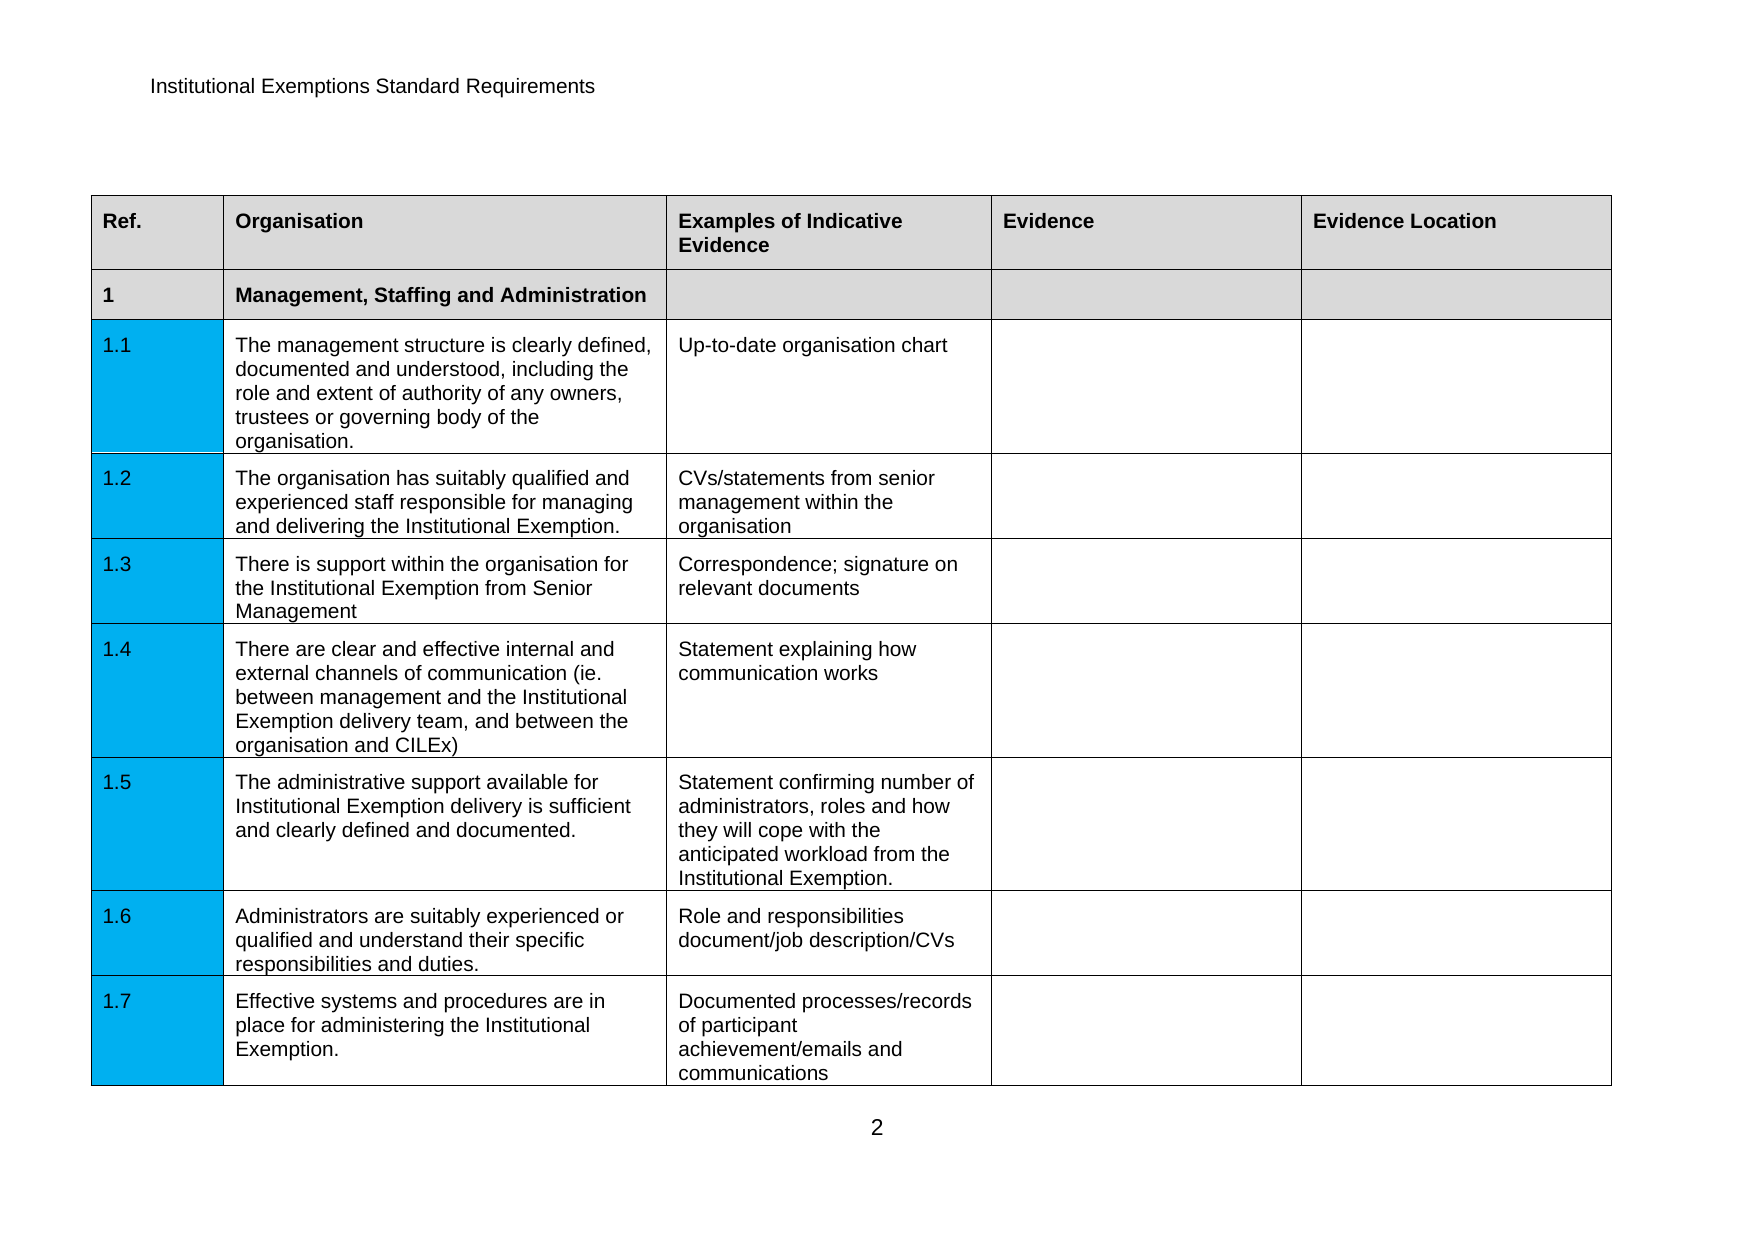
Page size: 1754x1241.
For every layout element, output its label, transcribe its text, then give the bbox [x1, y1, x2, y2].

table_cell Statement explaining how communication works [667, 624, 991, 757]
table_cell Up-to-date organisation chart [667, 320, 991, 452]
table_cell 1 [92, 270, 223, 319]
table_cell 1.3 [92, 539, 223, 623]
table_cell Administrators are suitably experienced or qualified and understand their specific responsibilities and duties. [224, 891, 666, 975]
table_cell [992, 758, 1301, 890]
table_cell Documented processes/records of participant achievement/emails and communications [667, 976, 991, 1085]
table_cell [1302, 539, 1611, 623]
table_cell [1302, 758, 1611, 890]
table_cell [992, 891, 1301, 975]
table_cell [992, 320, 1301, 452]
table_header Evidence Location [1302, 196, 1611, 269]
table_cell 1.4 [92, 624, 223, 757]
table_cell There is support within the organisation for the Institutional Exemption from Senior Management [224, 539, 666, 623]
table_cell [1302, 624, 1611, 757]
table_cell Statement confirming number of administrators, roles and how they will cope with the anticipated workload from the Institutional Exemption. [667, 758, 991, 890]
table_cell Correspondence; signature on relevant documents [667, 539, 991, 623]
table_cell [1302, 891, 1611, 975]
table_cell [1302, 320, 1611, 452]
table_cell [992, 624, 1301, 757]
table_cell 1.6 [92, 891, 223, 975]
table_cell Effective systems and procedures are in place for administering the Institutional Exemption. [224, 976, 666, 1085]
table_cell There are clear and effective internal and external channels of communication (ie. between management and the Institutional Exemption delivery team, and between the organisation and CILEx) [224, 624, 666, 757]
table_header Organisation [224, 196, 666, 269]
table_cell The administrative support available for Institutional Exemption delivery is sufficient and clearly defined and documented. [224, 758, 666, 890]
table_cell Management, Staffing and Administration [224, 270, 666, 319]
table_cell [667, 270, 991, 319]
table_cell [1302, 454, 1611, 538]
table_cell 1.5 [92, 758, 223, 890]
table_cell Role and responsibilities document/job description/CVs [667, 891, 991, 975]
table_header Ref. [92, 196, 223, 269]
table_cell 1.1 [92, 320, 223, 452]
table_cell [1302, 976, 1611, 1085]
table_cell The organisation has suitably qualified and experienced staff responsible for managing and delivering the Institutional Exemption. [224, 454, 666, 538]
table_cell CVs/statements from senior management within the organisation [667, 454, 991, 538]
table_cell [992, 539, 1301, 623]
table_cell 1.7 [92, 976, 223, 1085]
table_cell 1.2 [92, 454, 223, 538]
table_header Examples of Indicative Evidence [667, 196, 991, 269]
table_cell [992, 454, 1301, 538]
table_cell [1302, 270, 1611, 319]
table_header Evidence [992, 196, 1301, 269]
table_cell [992, 270, 1301, 319]
table_cell [992, 976, 1301, 1085]
table_cell The management structure is clearly defined, documented and understood, including the role and extent of authority of any owners, trustees or governing body of the organisation. [224, 320, 666, 452]
